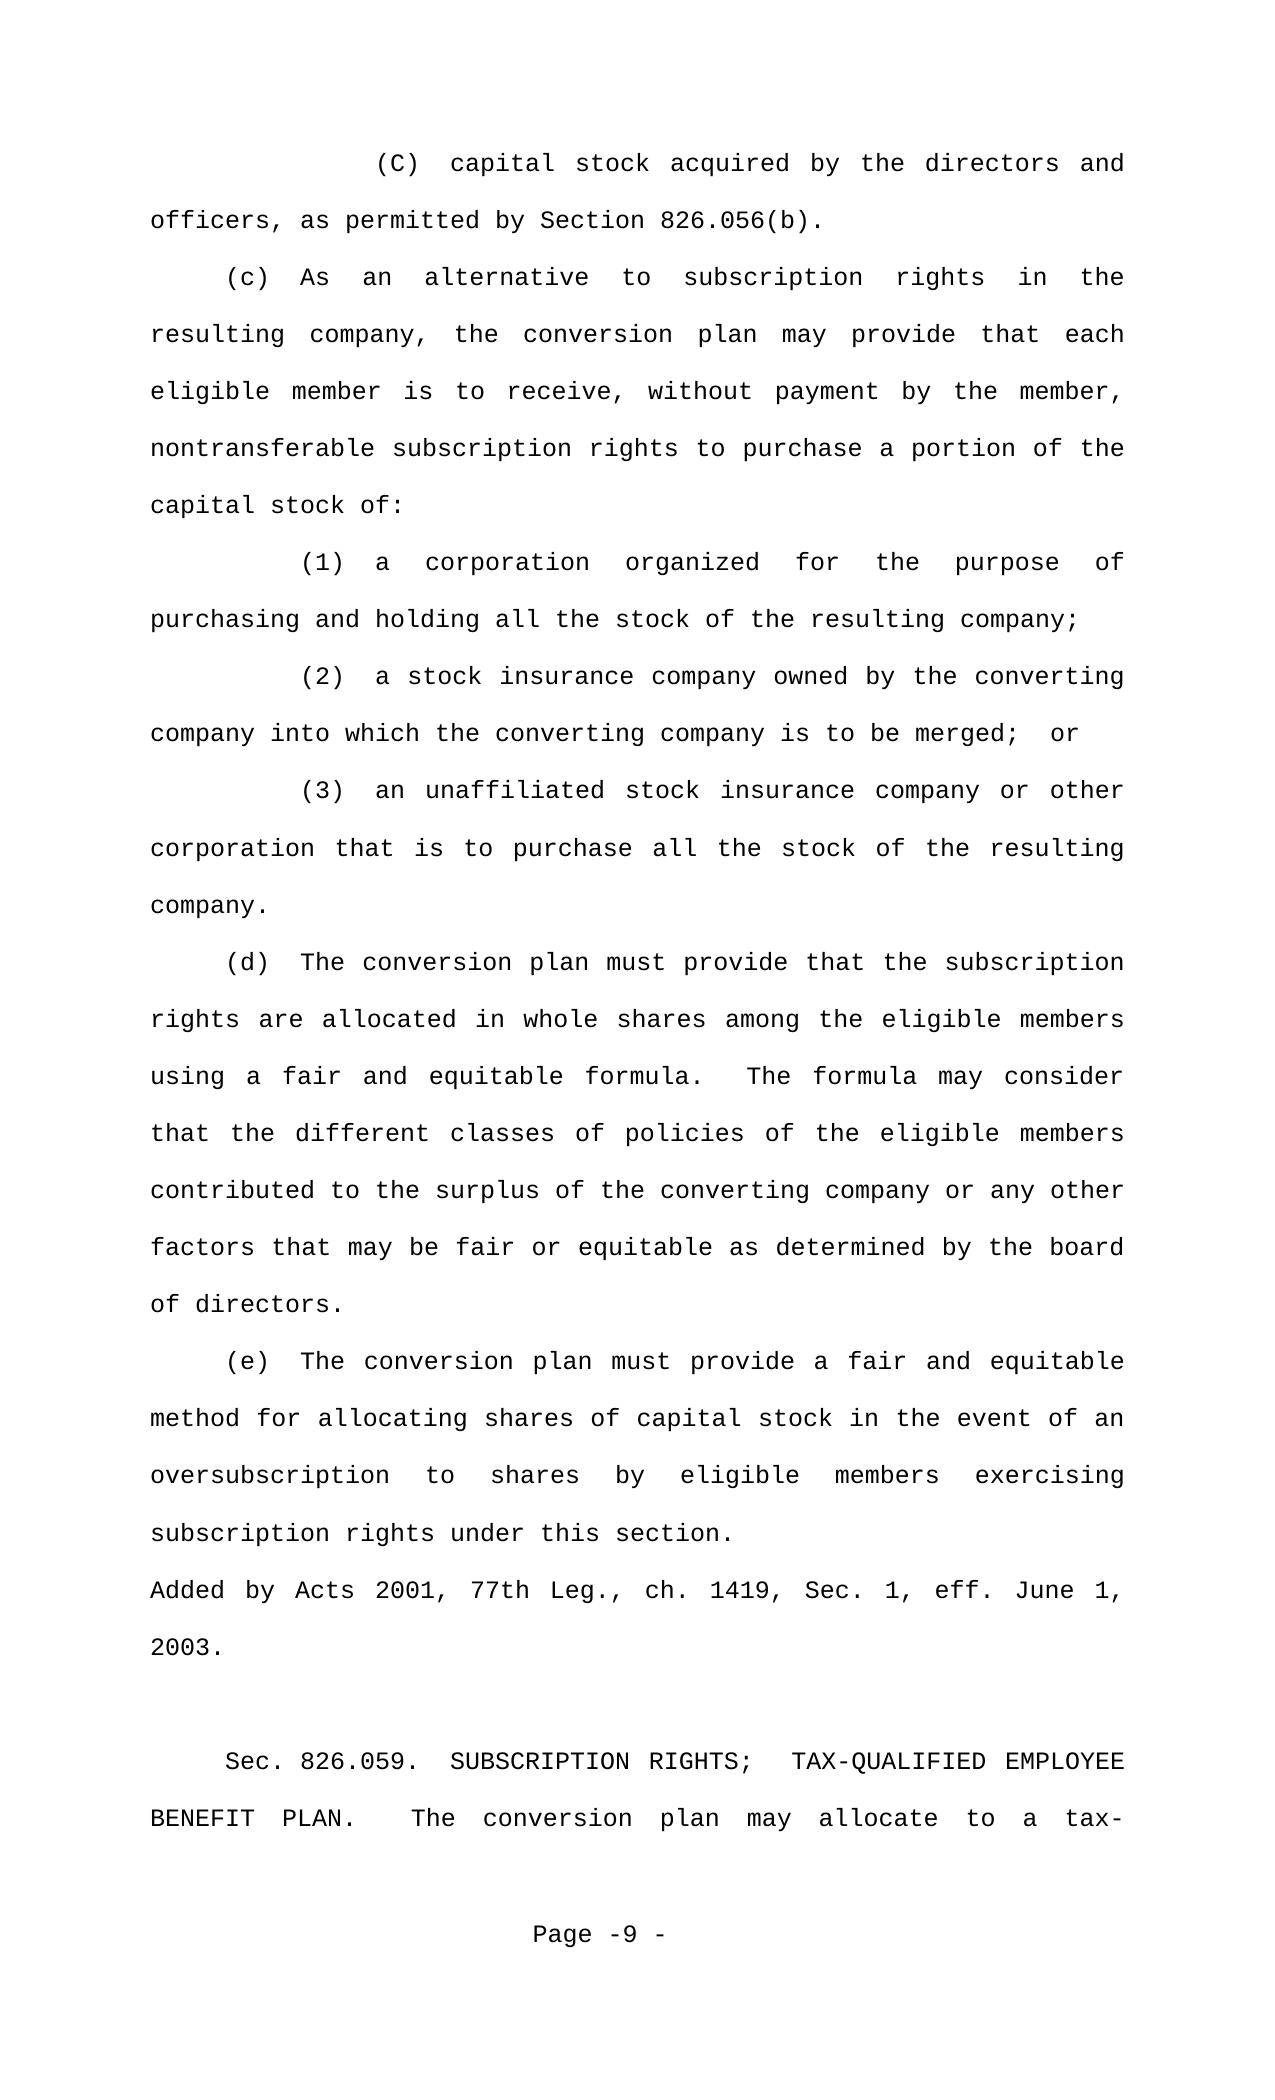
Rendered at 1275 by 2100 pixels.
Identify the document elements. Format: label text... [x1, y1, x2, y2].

text Added by Acts 2001, 77th Leg., ch. 1419, Sec. 1, eff. June 1, 2003. [150, 1577, 1125, 1663]
text (2) a stock insurance company owned by the converting company into which the converting company is to be merged; or [150, 664, 1125, 749]
text (1) a corporation organized for the purpose of purchasing and holding all the stock of the resulting company; [150, 549, 1125, 635]
text (e) The conversion plan must provide a fair and equitable method for allocating shares of capital stock in the event of an oversubscription to shares by eligible members exercising subscription rights under this section. [150, 1349, 1125, 1548]
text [150, 1748, 1125, 1834]
text (C) capital stock acquired by the directors and officers, as permitted by Section 826.056(b). [150, 150, 1125, 236]
text (3) an unaffiliated stock insurance company or other corporation that is to purchase all the stock of the resulting company. [150, 778, 1125, 921]
text (c) As an alternative to subscription rights in the resulting company, the conversion plan may provide that each eligible member is to receive, without payment by the member, nontransferable subscription rights to purchase a portion of the capital stock of: [150, 264, 1125, 521]
text (d) The conversion plan must provide that the subscription rights are allocated in whole shares among the eligible members using a fair and equitable formula. The formula may consider that the different classes of policies of the eligible members contributed to the surplus of the converting company or any other factors that may be fair or equitable as determined by the board of directors. [150, 949, 1125, 1320]
